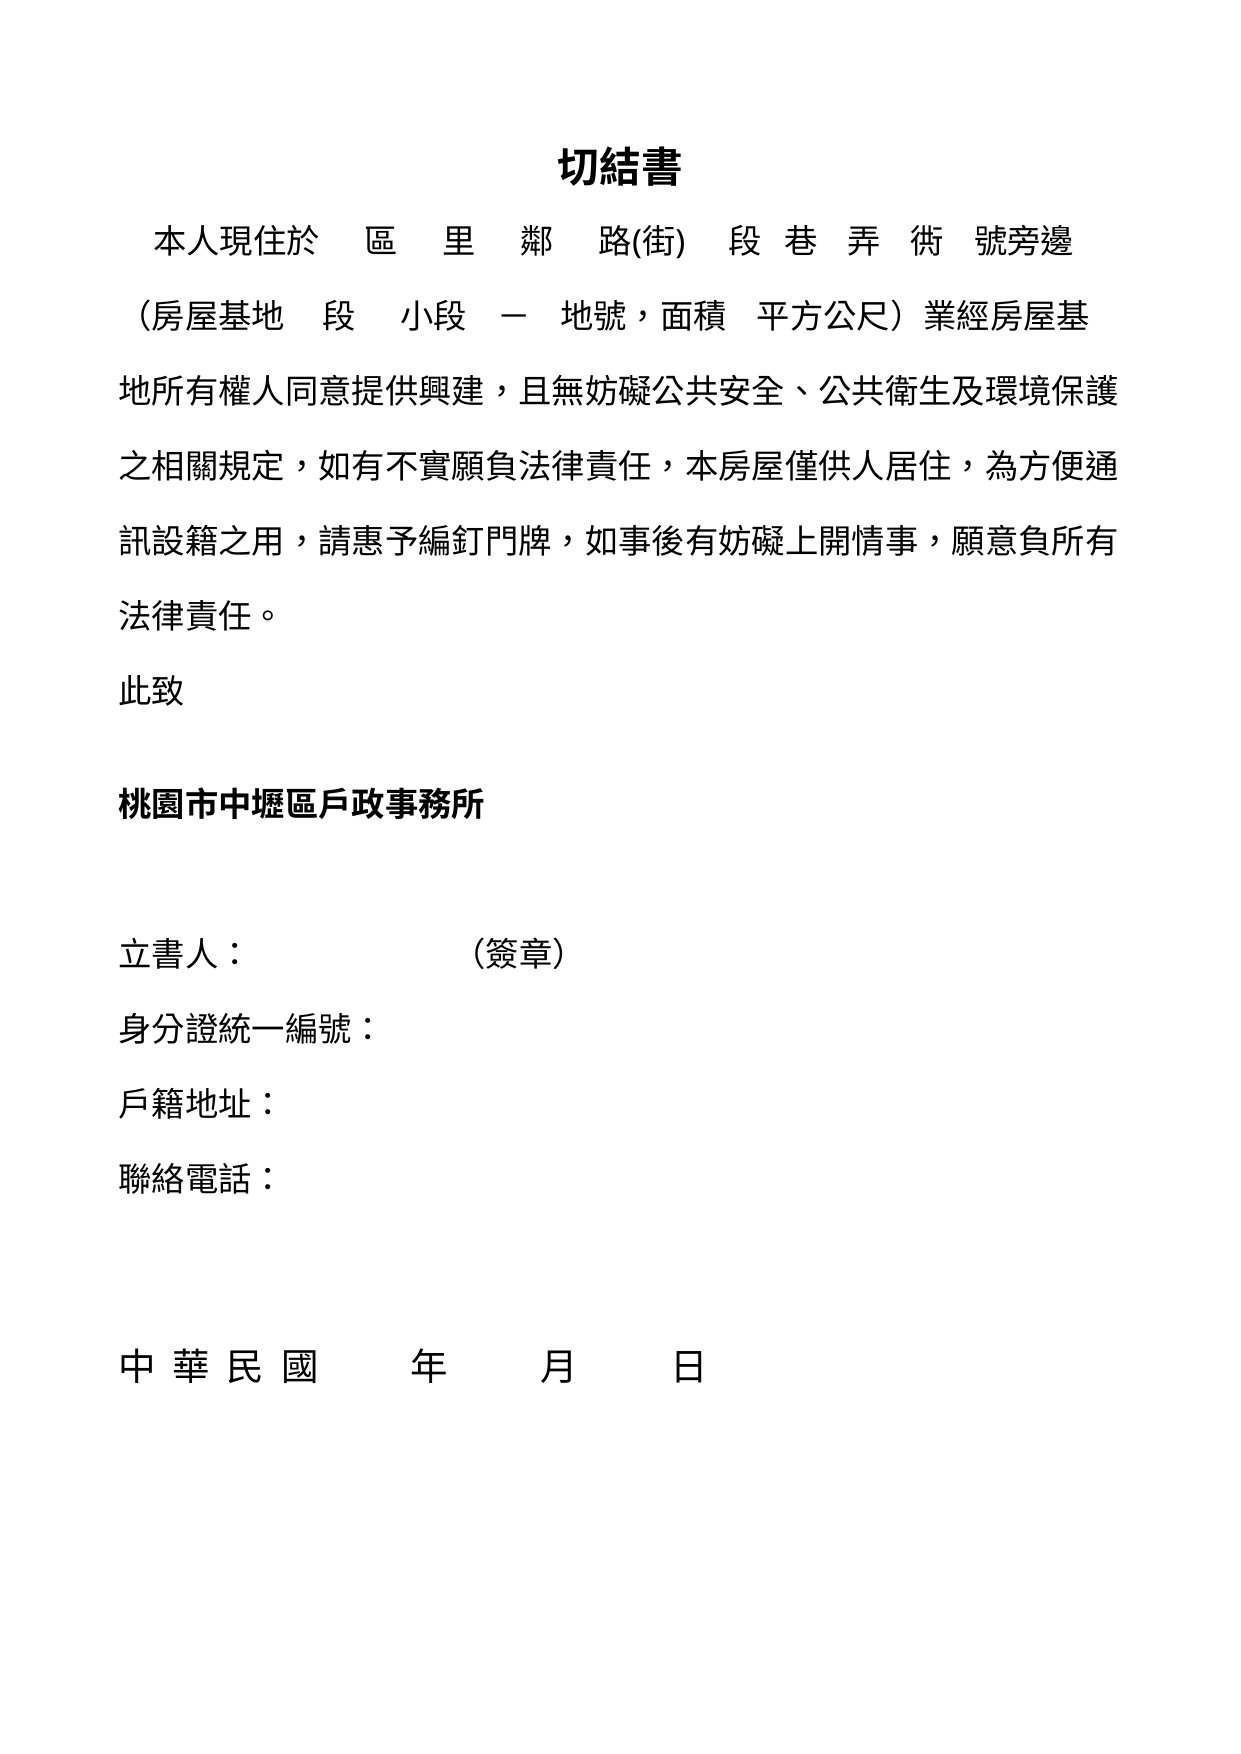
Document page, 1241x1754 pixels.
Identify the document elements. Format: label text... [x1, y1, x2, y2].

text 戶籍地址： [118, 1064, 1122, 1139]
text 立書人： （簽章） [118, 914, 1122, 989]
text 身分證統一編號： [118, 989, 1122, 1064]
text 此致 [118, 652, 1122, 727]
text 桃園市中壢區戶政事務所 [118, 764, 1122, 839]
text 本人現住於 區 里 鄰 路(街) 段 巷 弄 衖 號旁邊（房屋基地 段 小段 － 地號，面積 平方公尺）業經房屋基地所有權人同意提供興建，且無妨礙公共安全、公共衛生及環境保護之相關規定，如有不實願負法律責任，本房屋僅供人居住，為方便通訊設籍之用，請惠予編釘門牌，如事後有妨礙上開情事，願意負所有法律責任。 [118, 202, 1122, 652]
text 切結書 [118, 127, 1122, 202]
text 中 華 民 國 年 月 日 [118, 1327, 1122, 1402]
text 聯絡電話： [118, 1139, 1122, 1214]
